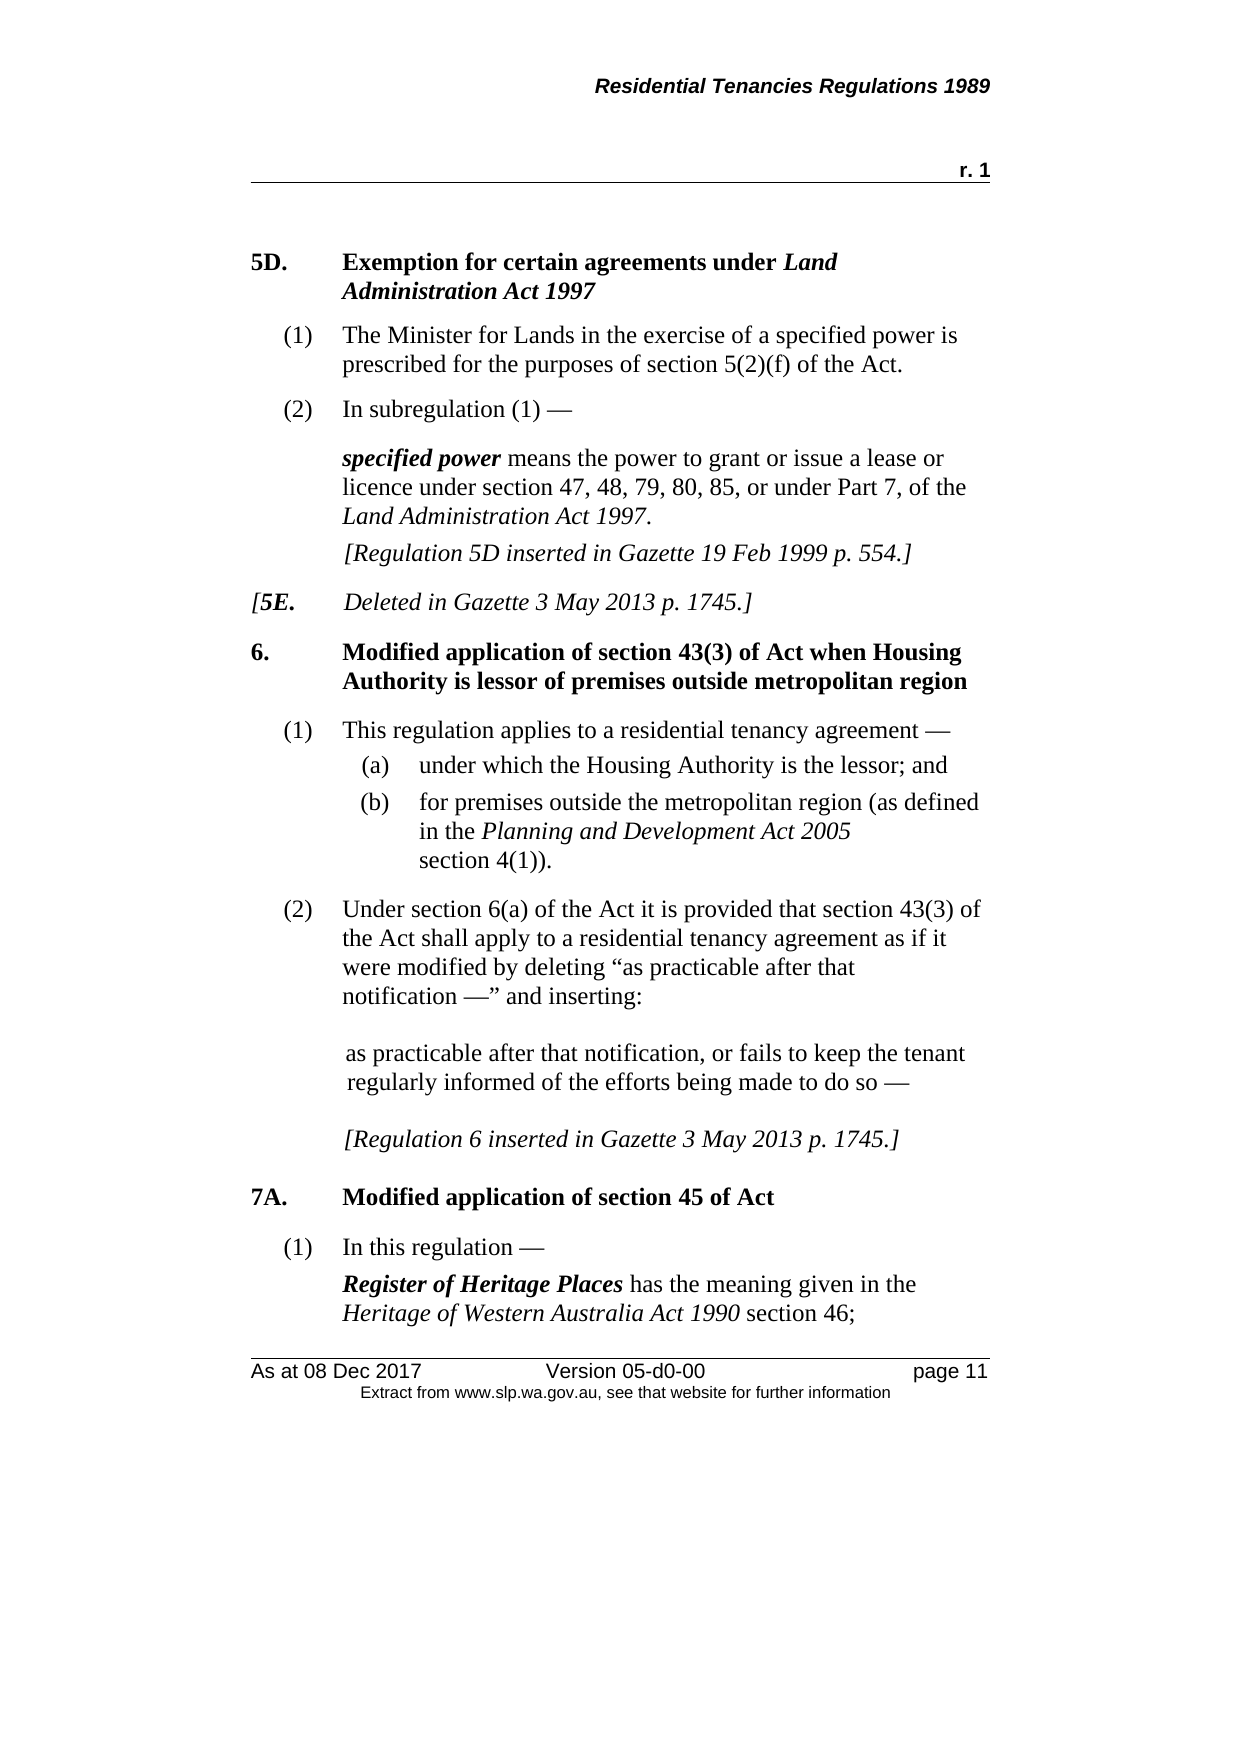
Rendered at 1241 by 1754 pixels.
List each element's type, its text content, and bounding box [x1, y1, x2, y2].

text [5E. Deleted in Gazette 3 May 2013 p. 1745.] [251, 587, 990, 616]
text as practicable after that notification, or fails to keep the tenant regularly informed of the efforts being made to do so — [251, 1038, 990, 1096]
text [Regulation 5D inserted in Gazette 19 Feb 1999 p. 554.] [251, 538, 990, 567]
text (2) Under section 6(a) of the Act it is provided that section 43(3) of the Act shall apply to a residential tenancy agreement as if it were modified by deleting “as practicable after that notification —” and inserting: [251, 894, 990, 1009]
text Register of Heritage Places has the meaning given in the Heritage of Western Australia Act 1990 section 46; [251, 1269, 990, 1327]
text [Regulation 6 inserted in Gazette 3 May 2013 p. 1745.] [251, 1124, 990, 1153]
subtitle 7A. Modified application of section 45 of Act [251, 1182, 990, 1211]
text (2) In subregulation (1) — [251, 394, 990, 422]
subtitle 5D. Exemption for certain agreements under Land Administration Act 1997 [251, 247, 990, 305]
text (1) The Minister for Lands in the exercise of a specified power is prescribed for the purposes of section 5(2)(f) of the Act. [251, 321, 990, 378]
subtitle 6. Modified application of section 43(3) of Act when Housing Authority is lessor of premises outside metropolitan region [251, 637, 990, 694]
text (1) In this regulation — [251, 1232, 990, 1261]
text (1) This regulation applies to a residential tenancy agreement — [251, 715, 990, 744]
text (b) for premises outside the metropolitan region (as defined in the Planning and Development Act 2005 section 4(1)). [251, 787, 990, 874]
text (a) under which the Housing Authority is the lessor; and [251, 750, 990, 779]
text specified power means the power to grant or issue a lease or licence under section 47, 48, 79, 80, 85, or under Part 7, of the Land Administration Act 1997. [251, 443, 990, 529]
